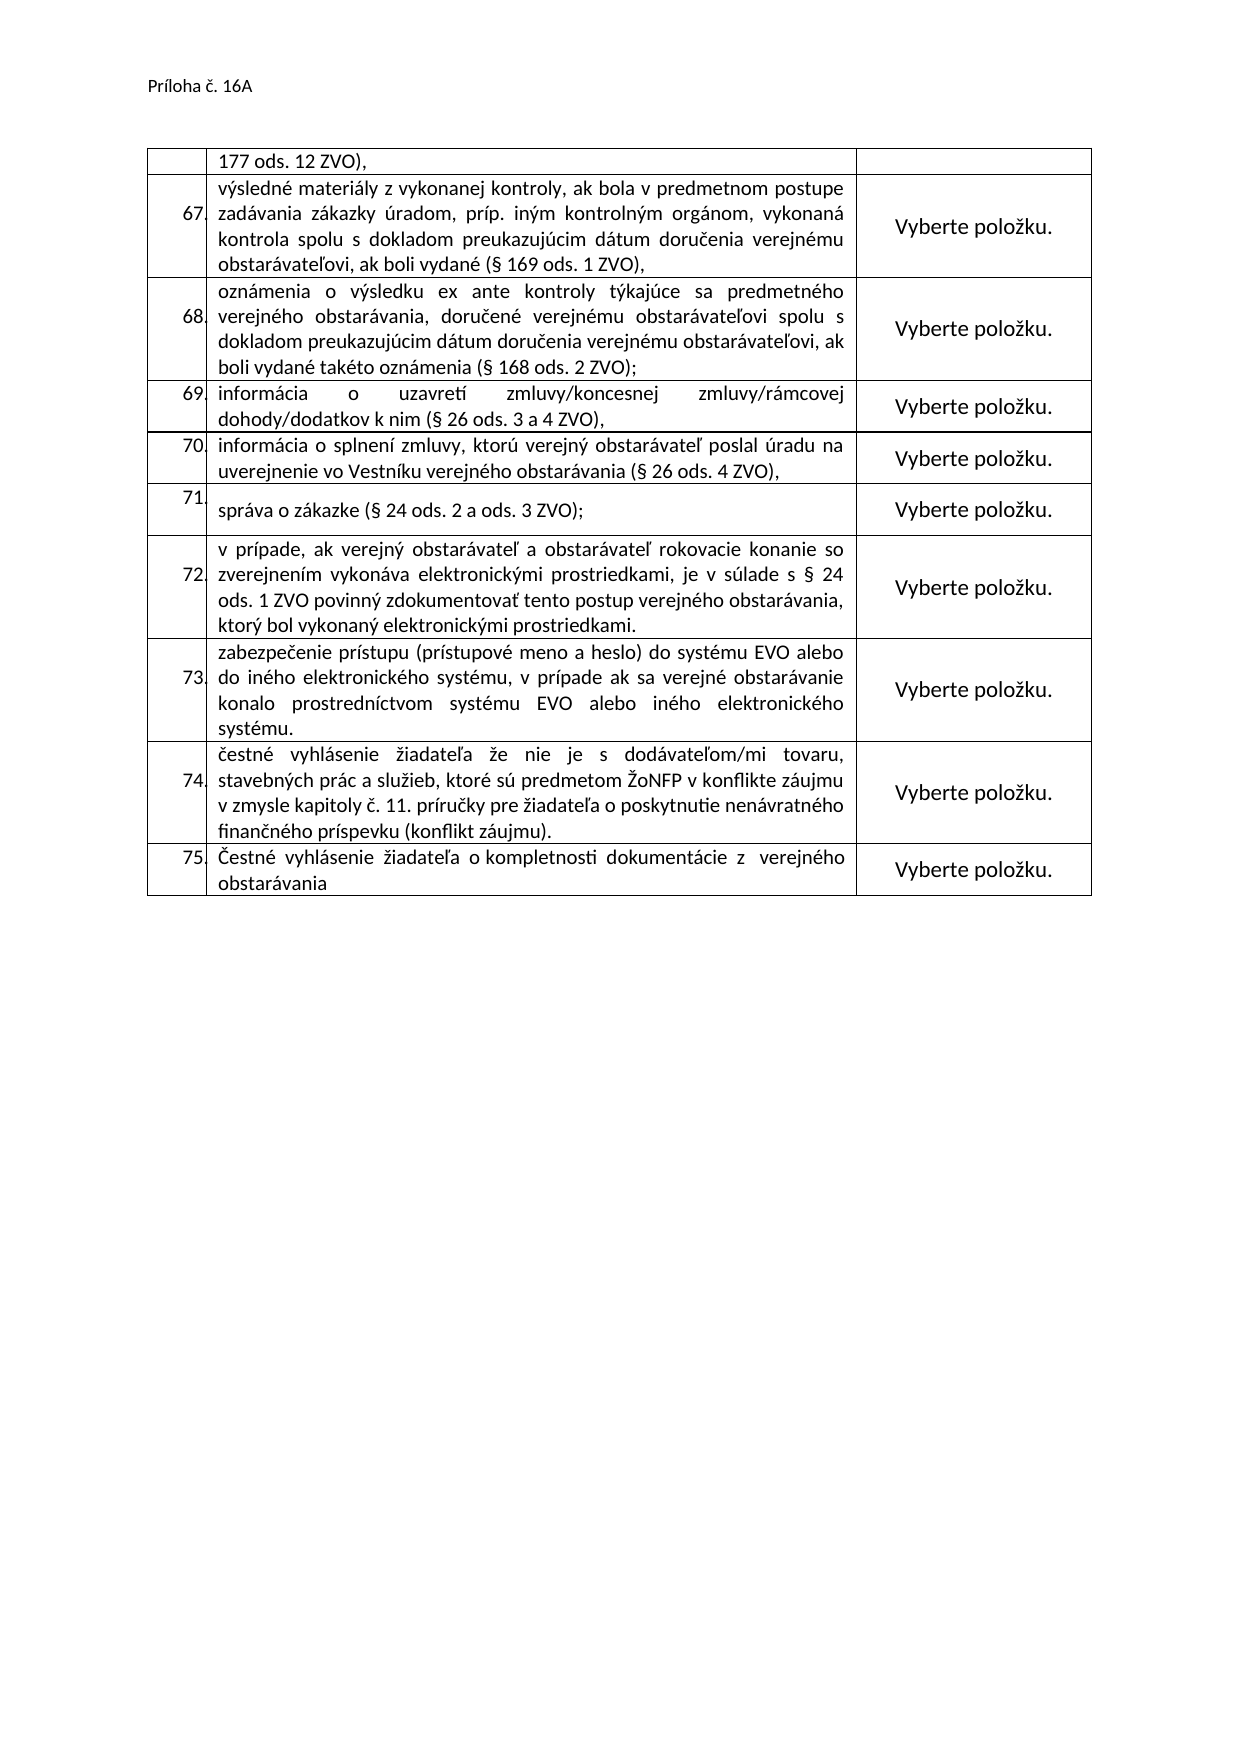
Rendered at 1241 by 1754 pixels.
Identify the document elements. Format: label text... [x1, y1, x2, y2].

table_cell zabezpečenie prístupu (prístupové meno a heslo) do systému EVO alebo do iného elektronického systému, v prípade ak sa verejné obstarávanie konalo prostredníctvom systému EVO alebo iného elektronického systému. [207, 639, 856, 741]
table_cell v prípade, ak verejný obstarávateľ a obstarávateľ rokovacie konanie so zverejnením vykonáva elektronickými prostriedkami, je v súlade s § 24 ods. 1 ZVO povinný zdokumentovať tento postup verejného obstarávania, ktorý bol vykonaný elektronickými prostriedkami. [207, 536, 856, 638]
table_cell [207, 149, 856, 174]
table_cell Čestné vyhlásenie žiadateľa o kompletnosti dokumentácie z verejného obstarávania [207, 844, 856, 895]
table_cell [148, 149, 206, 174]
table_cell [148, 278, 206, 379]
table_cell informácia o uzavretí zmluvy/koncesnej zmluvy/rámcovej dohody/dodatkov k nim (§ 26 ods. 3 a 4 ZVO), [207, 381, 856, 431]
table_cell oznámenia o výsledku ex ante kontroly týkajúce sa predmetného verejného obstarávania, doručené verejnému obstarávateľovi spolu s dokladom preukazujúcim dátum doručenia verejnému obstarávateľovi, ak boli vydané takéto oznámenia (§ 168 ods. 2 ZVO); [207, 278, 856, 379]
table_cell [148, 742, 206, 843]
table_cell výsledné materiály z vykonanej kontroly, ak bola v predmetnom postupe zadávania zákazky úradom, príp. iným kontrolným orgánom, vykonaná kontrola spolu s dokladom preukazujúcim dátum doručenia verejnému obstarávateľovi, ak boli vydané (§ 169 ods. 1 ZVO), [207, 175, 856, 277]
table_cell [148, 639, 206, 741]
table_cell [148, 844, 206, 895]
table_cell [148, 433, 206, 483]
table_cell [148, 381, 206, 431]
table_cell [148, 536, 206, 638]
table_cell čestné vyhlásenie žiadateľa že nie je s dodávateľom/mi tovaru, stavebných prác a služieb, ktoré sú predmetom ŽoNFP v konflikte záujmu v zmysle kapitoly č. 11. príručky pre žiadateľa o poskytnutie nenávratného finančného príspevku (konflikt záujmu). [207, 742, 856, 843]
table_cell [148, 484, 206, 535]
table_cell správa o zákazke (§ 24 ods. 2 a ods. 3 ZVO); [207, 484, 856, 535]
table_cell informácia o splnení zmluvy, ktorú verejný obstarávateľ poslal úradu na uverejnenie vo Vestníku verejného obstarávania (§ 26 ods. 4 ZVO), [207, 433, 856, 483]
table_cell [148, 175, 206, 277]
